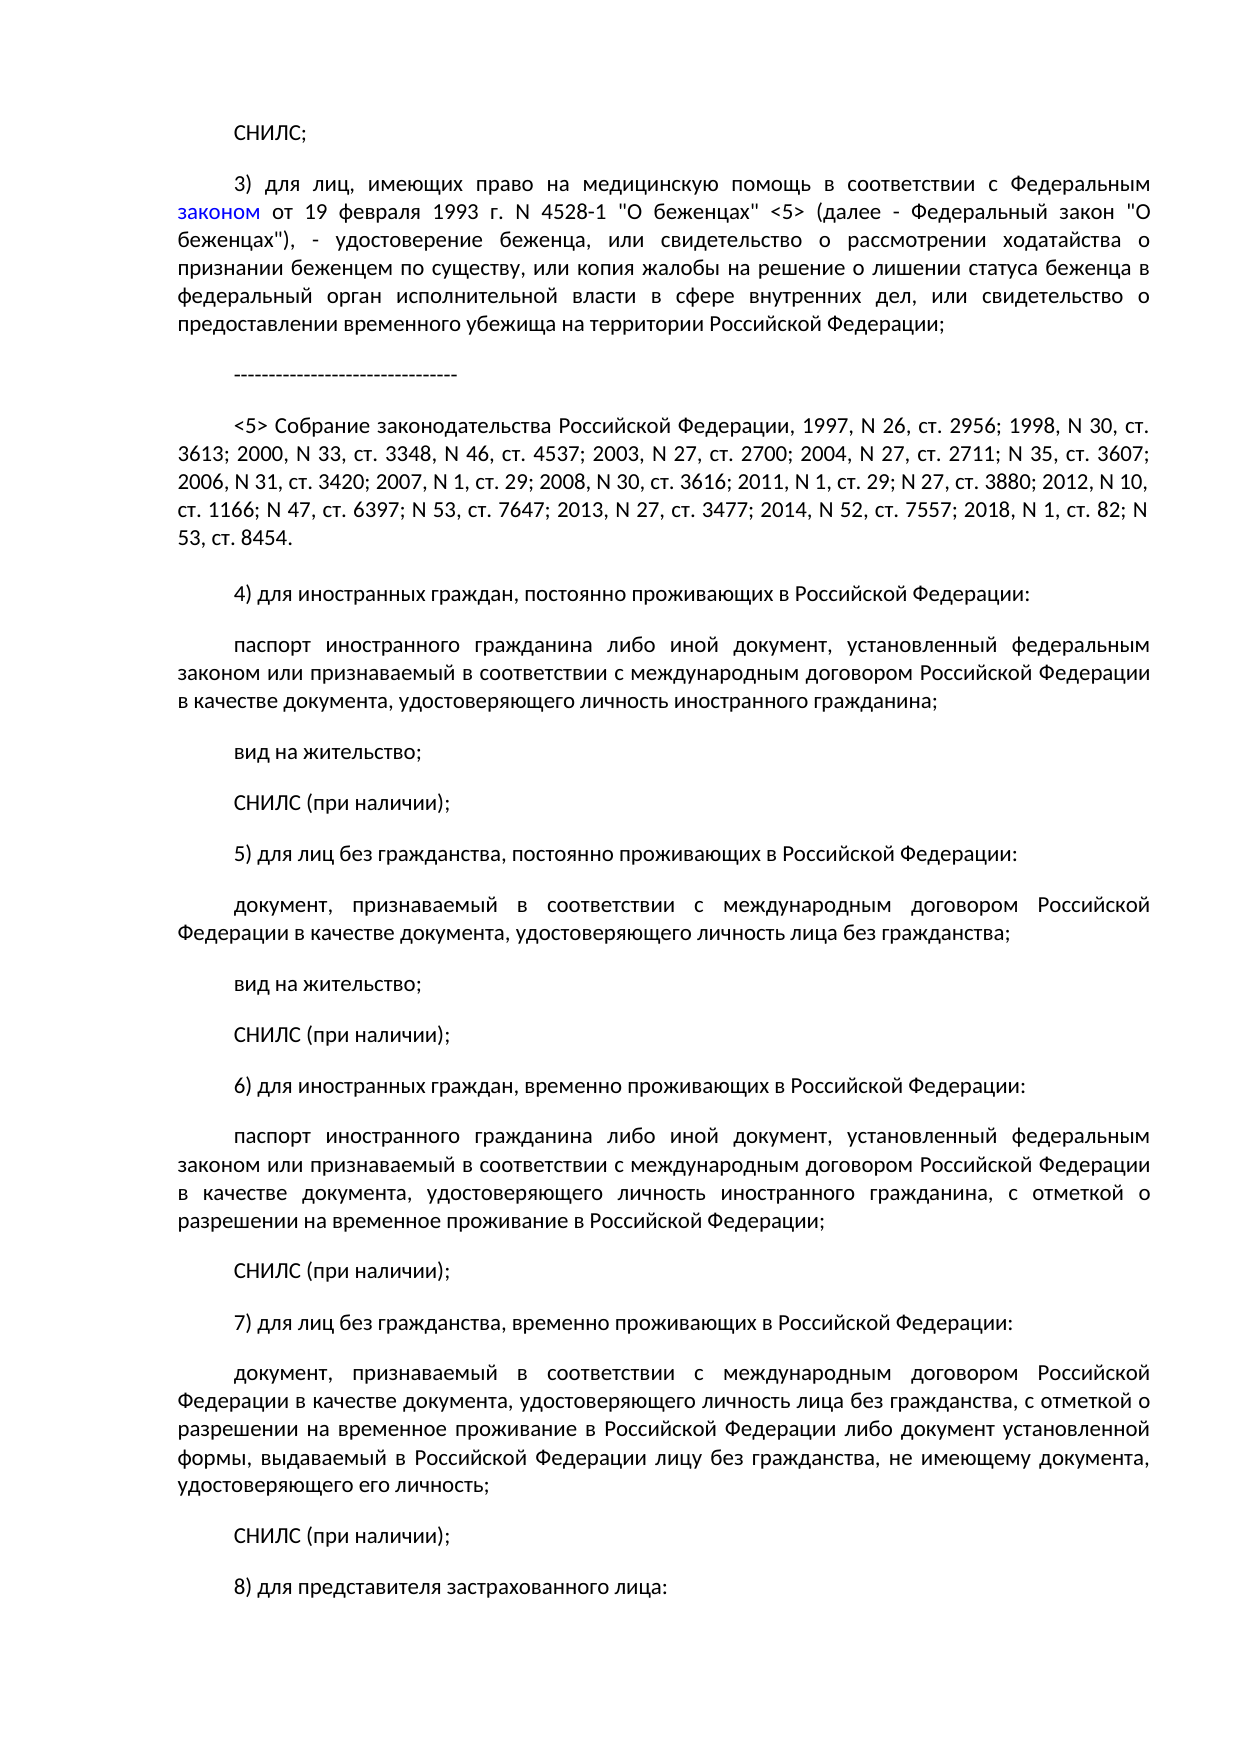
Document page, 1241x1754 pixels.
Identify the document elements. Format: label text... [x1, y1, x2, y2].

text СНИЛС (при наличии); [177, 1257, 1152, 1285]
text вид на жительство; [177, 969, 1152, 997]
text документ, признаваемый в соответствии с международным договором Российской Федерации в качестве документа, удостоверяющего личность лица без гражданства; [177, 890, 1152, 946]
text 3) для лиц, имеющих право на медицинскую помощь в соответствии с Федеральным законом от 19 февраля 1993 г. N 4528-1 "О беженцах" <5> (далее - Федеральный закон "О беженцах"), - удостоверение беженца, или свидетельство о рассмотрении ходатайства о признании беженцем по существу, или копия жалобы на решение о лишении статуса беженца в федеральный орган исполнительной власти в сфере внутренних дел, или свидетельство о предоставлении временного убежища на территории Российской Федерации; [177, 169, 1152, 337]
text паспорт иностранного гражданина либо иной документ, установленный федеральным законом или признаваемый в соответствии с международным договором Российской Федерации в качестве документа, удостоверяющего личность иностранного гражданина, с отметкой о разрешении на временное проживание в Российской Федерации; [177, 1122, 1152, 1234]
text 6) для иностранных граждан, временно проживающих в Российской Федерации: [177, 1071, 1152, 1099]
text СНИЛС; [177, 118, 1152, 146]
text 5) для лиц без гражданства, постоянно проживающих в Российской Федерации: [177, 839, 1152, 867]
text 8) для представителя застрахованного лица: [177, 1572, 1152, 1601]
text <5> Собрание законодательства Российской Федерации, 1997, N 26, ст. 2956; 1998, N 30, ст. 3613; 2000, N 33, ст. 3348, N 46, ст. 4537; 2003, N 27, ст. 2700; 2004, N 27, ст. 2711; N 35, ст. 3607; 2006, N 31, ст. 3420; 2007, N 1, ст. 29; 2008, N 30, ст. 3616; 2011, N 1, ст. 29; N 27, ст. 3880; 2012, N 10, ст. 1166; N 47, ст. 6397; N 53, ст. 7647; 2013, N 27, ст. 3477; 2014, N 52, ст. 7557; 2018, N 1, ст. 82; N 53, ст. 8454. [177, 411, 1152, 551]
text документ, признаваемый в соответствии с международным договором Российской Федерации в качестве документа, удостоверяющего личность лица без гражданства, с отметкой о разрешении на временное проживание в Российской Федерации либо документ установленной формы, выдаваемый в Российской Федерации лицу без гражданства, не имеющему документа, удостоверяющего его личность; [177, 1358, 1152, 1499]
text вид на жительство; [177, 737, 1152, 765]
text паспорт иностранного гражданина либо иной документ, установленный федеральным законом или признаваемый в соответствии с международным договором Российской Федерации в качестве документа, удостоверяющего личность иностранного гражданина; [177, 630, 1152, 714]
text 4) для иностранных граждан, постоянно проживающих в Российской Федерации: [177, 579, 1152, 607]
text -------------------------------- [177, 360, 1152, 388]
text СНИЛС (при наличии); [177, 788, 1152, 816]
text СНИЛС (при наличии); [177, 1020, 1152, 1048]
text 7) для лиц без гражданства, временно проживающих в Российской Федерации: [177, 1308, 1152, 1336]
text СНИЛС (при наличии); [177, 1522, 1152, 1549]
